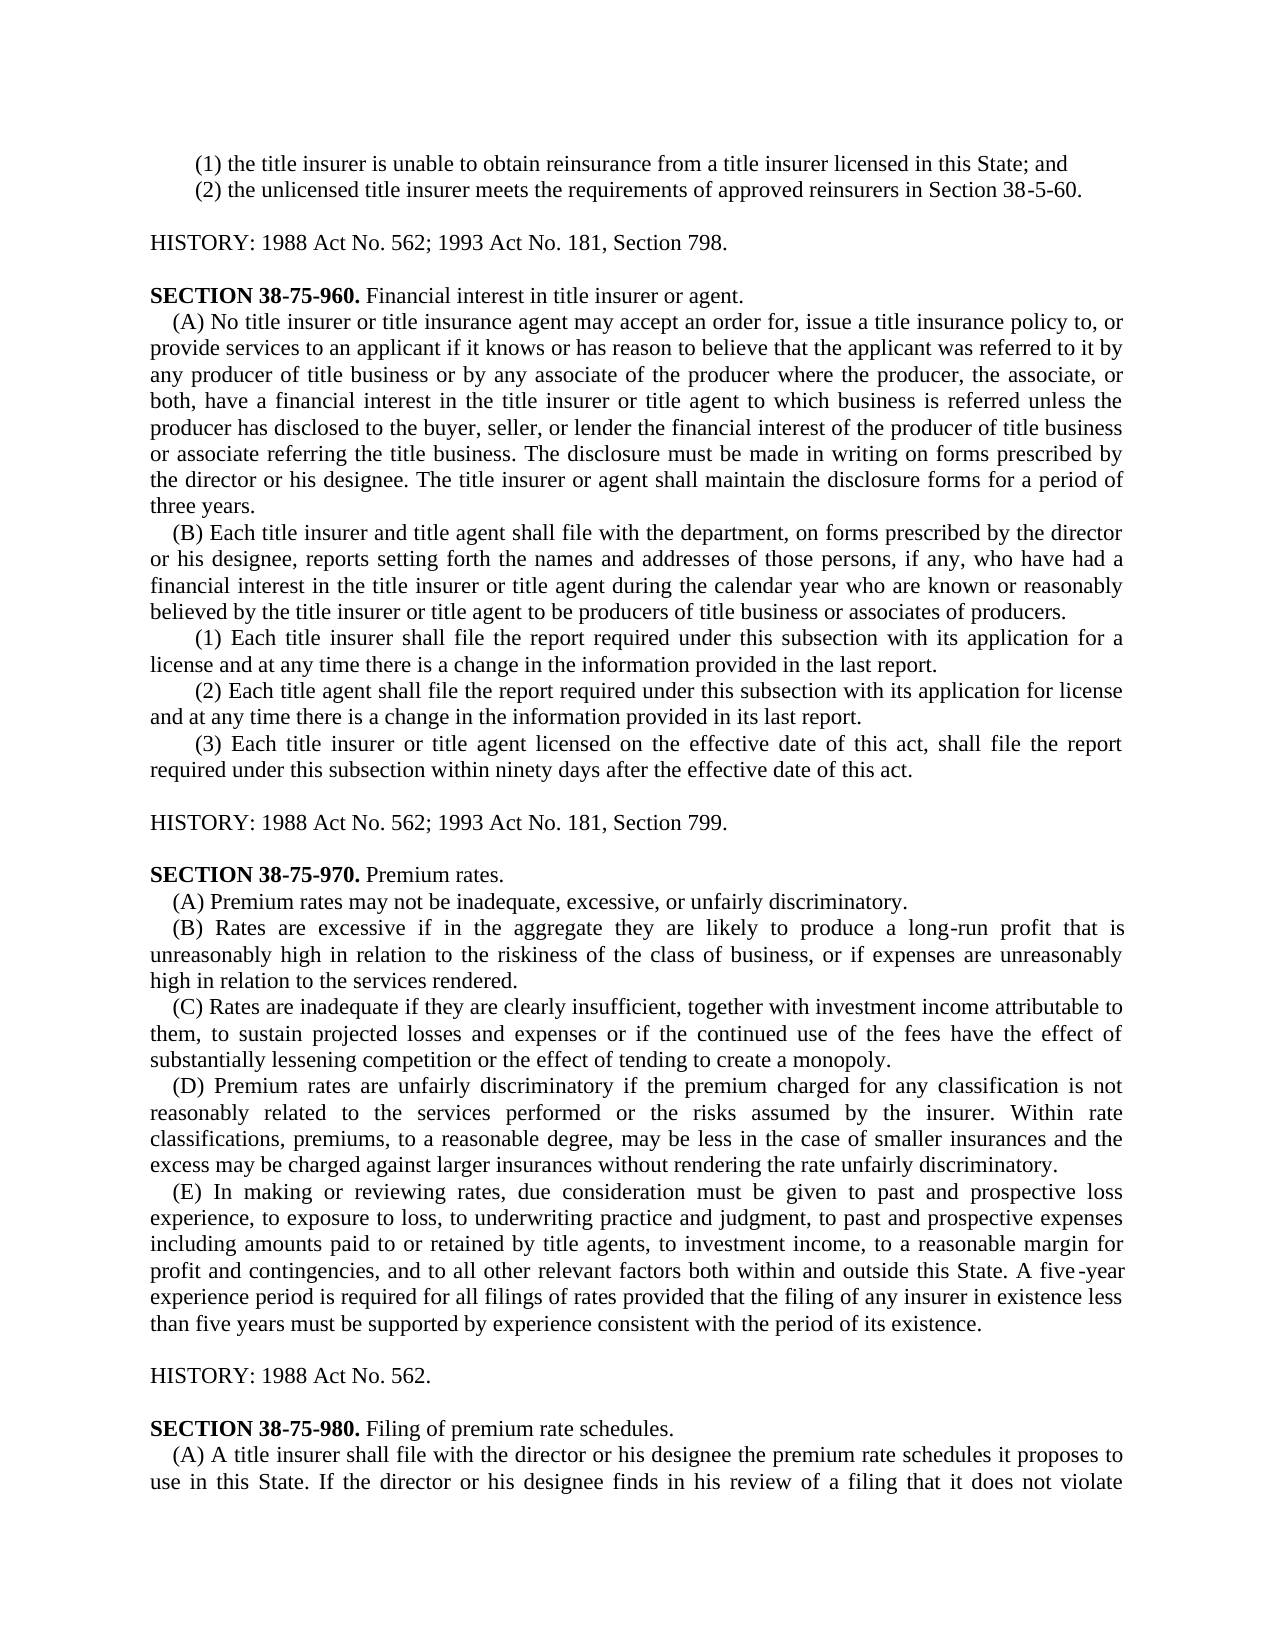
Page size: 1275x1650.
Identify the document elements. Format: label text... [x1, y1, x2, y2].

text (B) Rates are excessive if in the aggregate they are likely to produce a long-run profit that is unreasonably high in relation to the riskiness of the class of business, or if expenses are unreasonably high in relation to the services rendered. [150, 914, 1125, 993]
text SECTION 38-75-960. Financial interest in title insurer or agent. [150, 282, 1125, 308]
text (2) Each title agent shall file the report required under this subsection with its application for license and at any time there is a change in the information provided in its last report. [150, 677, 1125, 730]
text (1) Each title insurer shall file the report required under this subsection with its application for a license and at any time there is a change in the information provided in the last report. [150, 624, 1125, 677]
text HISTORY: 1988 Act No. 562. [150, 1362, 1125, 1389]
text (A) No title insurer or title insurance agent may accept an order for, issue a title insurance policy to, or provide services to an applicant if it knows or has reason to believe that the applicant was referred to it by any producer of title business or by any associate of the producer where the producer, the associate, or both, have a financial interest in the title insurer or title agent to which business is referred unless the producer has disclosed to the buyer, seller, or lender the financial interest of the producer of title business or associate referring the title business. The disclosure must be made in writing on forms prescribed by the director or his designee. The title insurer or agent shall maintain the disclosure forms for a period of three years. [150, 308, 1125, 519]
text (E) In making or reviewing rates, due consideration must be given to past and prospective loss experience, to exposure to loss, to underwriting practice and judgment, to past and prospective expenses including amounts paid to or retained by title agents, to investment income, to a reasonable margin for profit and contingencies, and to all other relevant factors both within and outside this State. A five-year experience period is required for all filings of rates provided that the filing of any insurer in existence less than five years must be supported by experience consistent with the period of its existence. [150, 1178, 1125, 1336]
text HISTORY: 1988 Act No. 562; 1993 Act No. 181, Section 799. [150, 809, 1125, 835]
text (1) the title insurer is unable to obtain reinsurance from a title insurer licensed in this State; and [150, 150, 1125, 176]
text HISTORY: 1988 Act No. 562; 1993 Act No. 181, Section 798. [150, 229, 1125, 255]
text (2) the unlicensed title insurer meets the requirements of approved reinsurers in Section 38-5-60. [150, 176, 1125, 203]
text SECTION 38-75-980. Filing of premium rate schedules. [150, 1415, 1125, 1441]
text (D) Premium rates are unfairly discriminatory if the premium charged for any classification is not reasonably related to the services performed or the risks assumed by the insurer. Within rate classifications, premiums, to a reasonable degree, may be less in the case of smaller insurances and the excess may be charged against larger insurances without rendering the rate unfairly discriminatory. [150, 1072, 1125, 1178]
text (C) Rates are inadequate if they are clearly insufficient, together with investment income attributable to them, to sustain projected losses and expenses or if the continued use of the fees have the effect of substantially lessening competition or the effect of tending to create a monopoly. [150, 993, 1125, 1072]
text (3) Each title insurer or title agent licensed on the effective date of this act, shall file the report required under this subsection within ninety days after the effective date of this act. [150, 730, 1125, 782]
text (A) Premium rates may not be inadequate, excessive, or unfairly discriminatory. [150, 888, 1125, 914]
text (B) Each title insurer and title agent shall file with the department, on forms prescribed by the director or his designee, reports setting forth the names and addresses of those persons, if any, who have had a financial interest in the title insurer or title agent during the calendar year who are known or reasonably believed by the title insurer or title agent to be producers of title business or associates of producers. [150, 519, 1125, 624]
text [150, 1441, 1125, 1494]
text SECTION 38-75-970. Premium rates. [150, 862, 1125, 888]
